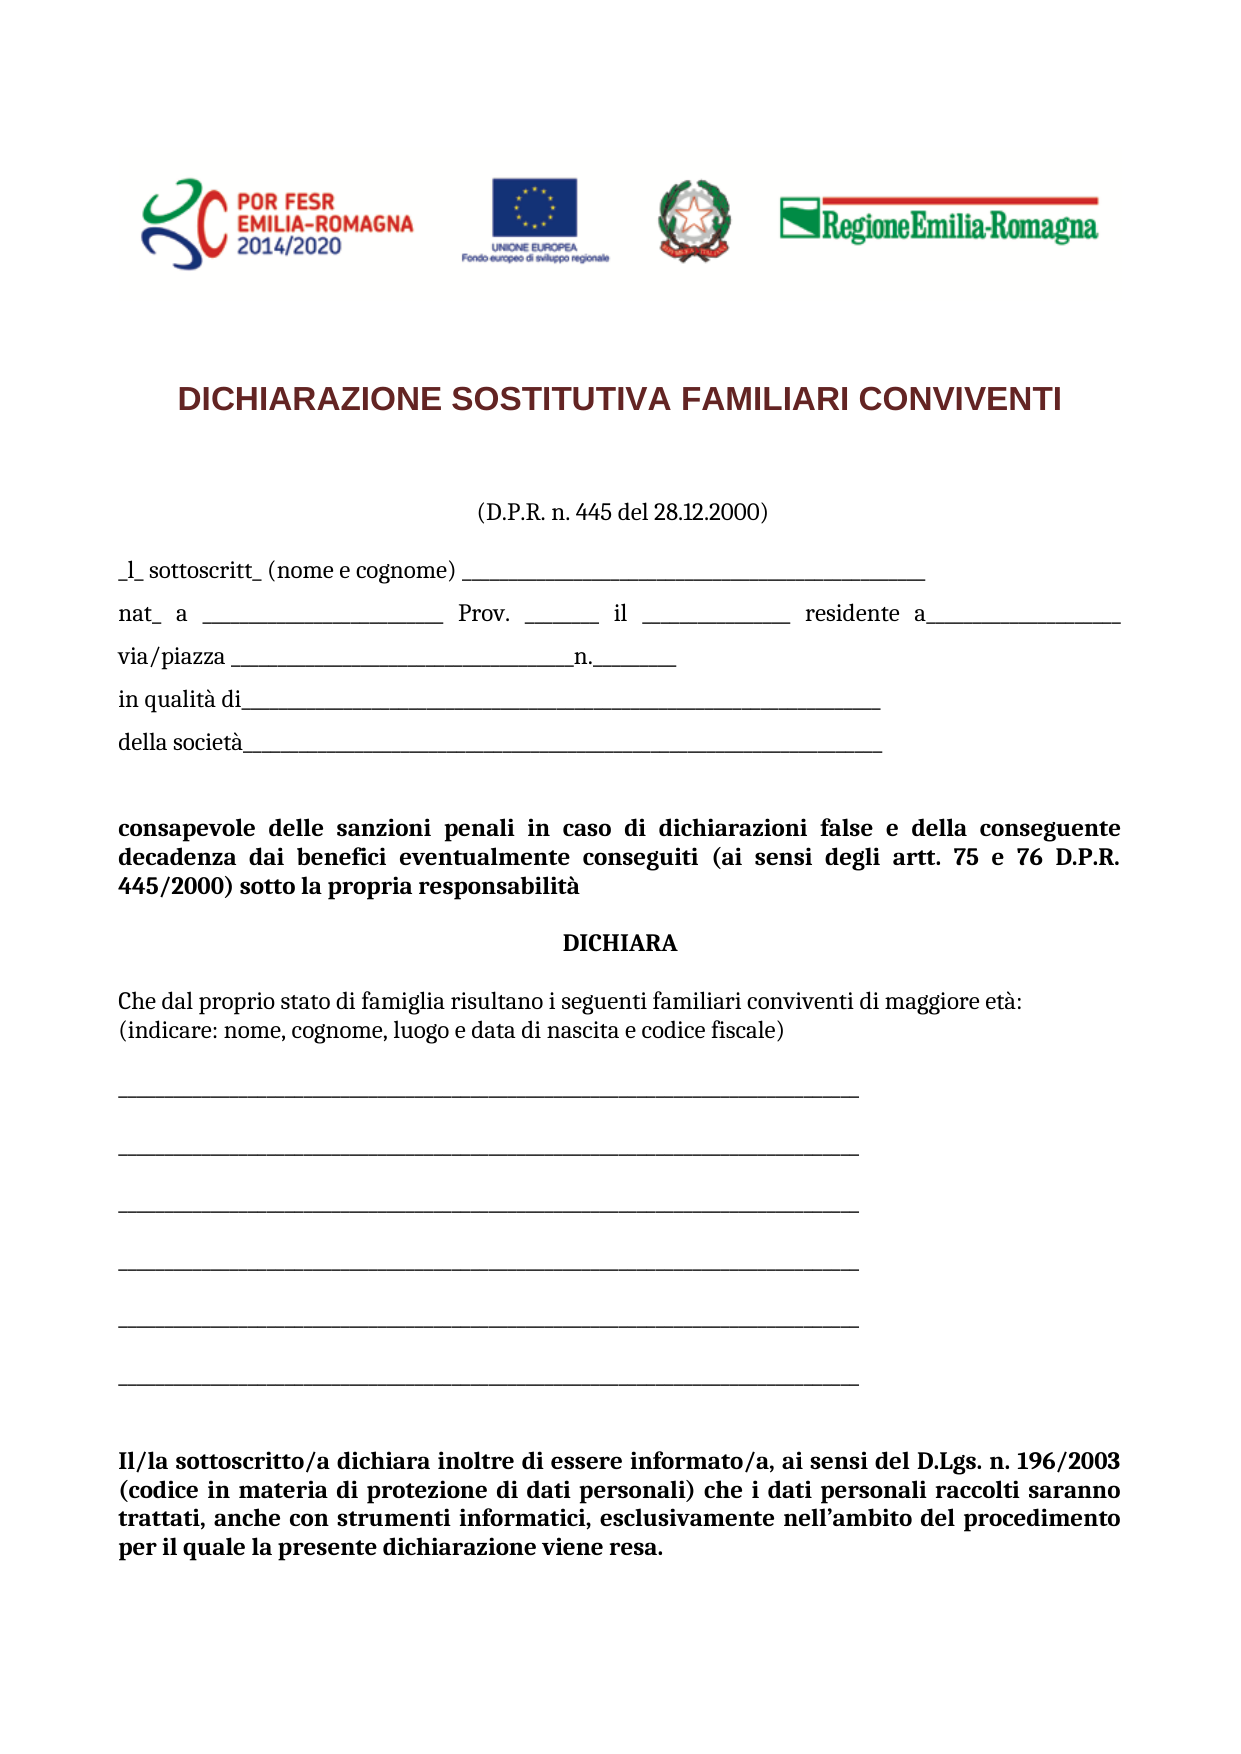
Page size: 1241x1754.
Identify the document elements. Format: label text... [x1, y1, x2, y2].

text della società_____________________________________________________________________ [118, 728, 1122, 757]
text Che dal proprio stato di famiglia risultano i seguenti familiari conviventi di maggiore età: [118, 987, 1122, 1016]
picture [118, 147, 1122, 301]
text ________________________________________________________________________________ [118, 1361, 1122, 1389]
text _l_ sottoscritt_ (nome e cognome) __________________________________________________ [118, 556, 1122, 584]
text DICHIARA [118, 929, 1122, 958]
text ________________________________________________________________________________ [118, 1073, 1122, 1102]
text ________________________________________________________________________________ [118, 1131, 1122, 1159]
text in qualità di_____________________________________________________________________ [118, 685, 1122, 714]
text (D.P.R. n. 445 del 28.12.2000) [118, 498, 1122, 527]
text DICHIARAZIONE SOSTITUTIVA FAMILIARI CONVIVENTI [118, 379, 1122, 418]
text (indicare: nome, cognome, luogo e data di nascita e codice fiscale) [118, 1016, 1122, 1044]
text consapevole delle sanzioni penali in caso di dichiarazioni false e della conseguente decadenza dai benefici eventualmente conseguiti (ai sensi degli artt. 75 e 76 D.P.R. 445/2000) sotto la propria responsabilità [118, 814, 1122, 901]
text ________________________________________________________________________________ [118, 1303, 1122, 1332]
text Il/la sottoscritto/a dichiara inoltre di essere informato/a, ai sensi del D.Lgs. n. 196/2003 (codice in materia di protezione di dati personali) che i dati personali raccolti saranno trattati, anche con strumenti informatici, esclusivamente nell’ambito del procedimento per il quale la presente dichiarazione viene resa. [118, 1447, 1122, 1562]
text ________________________________________________________________________________ [118, 1188, 1122, 1217]
text ________________________________________________________________________________ [118, 1246, 1122, 1274]
text nat_ a __________________________ Prov. ________ il ________________ residente a_____________________ via/piazza _____________________________________n._________ [118, 599, 1122, 671]
